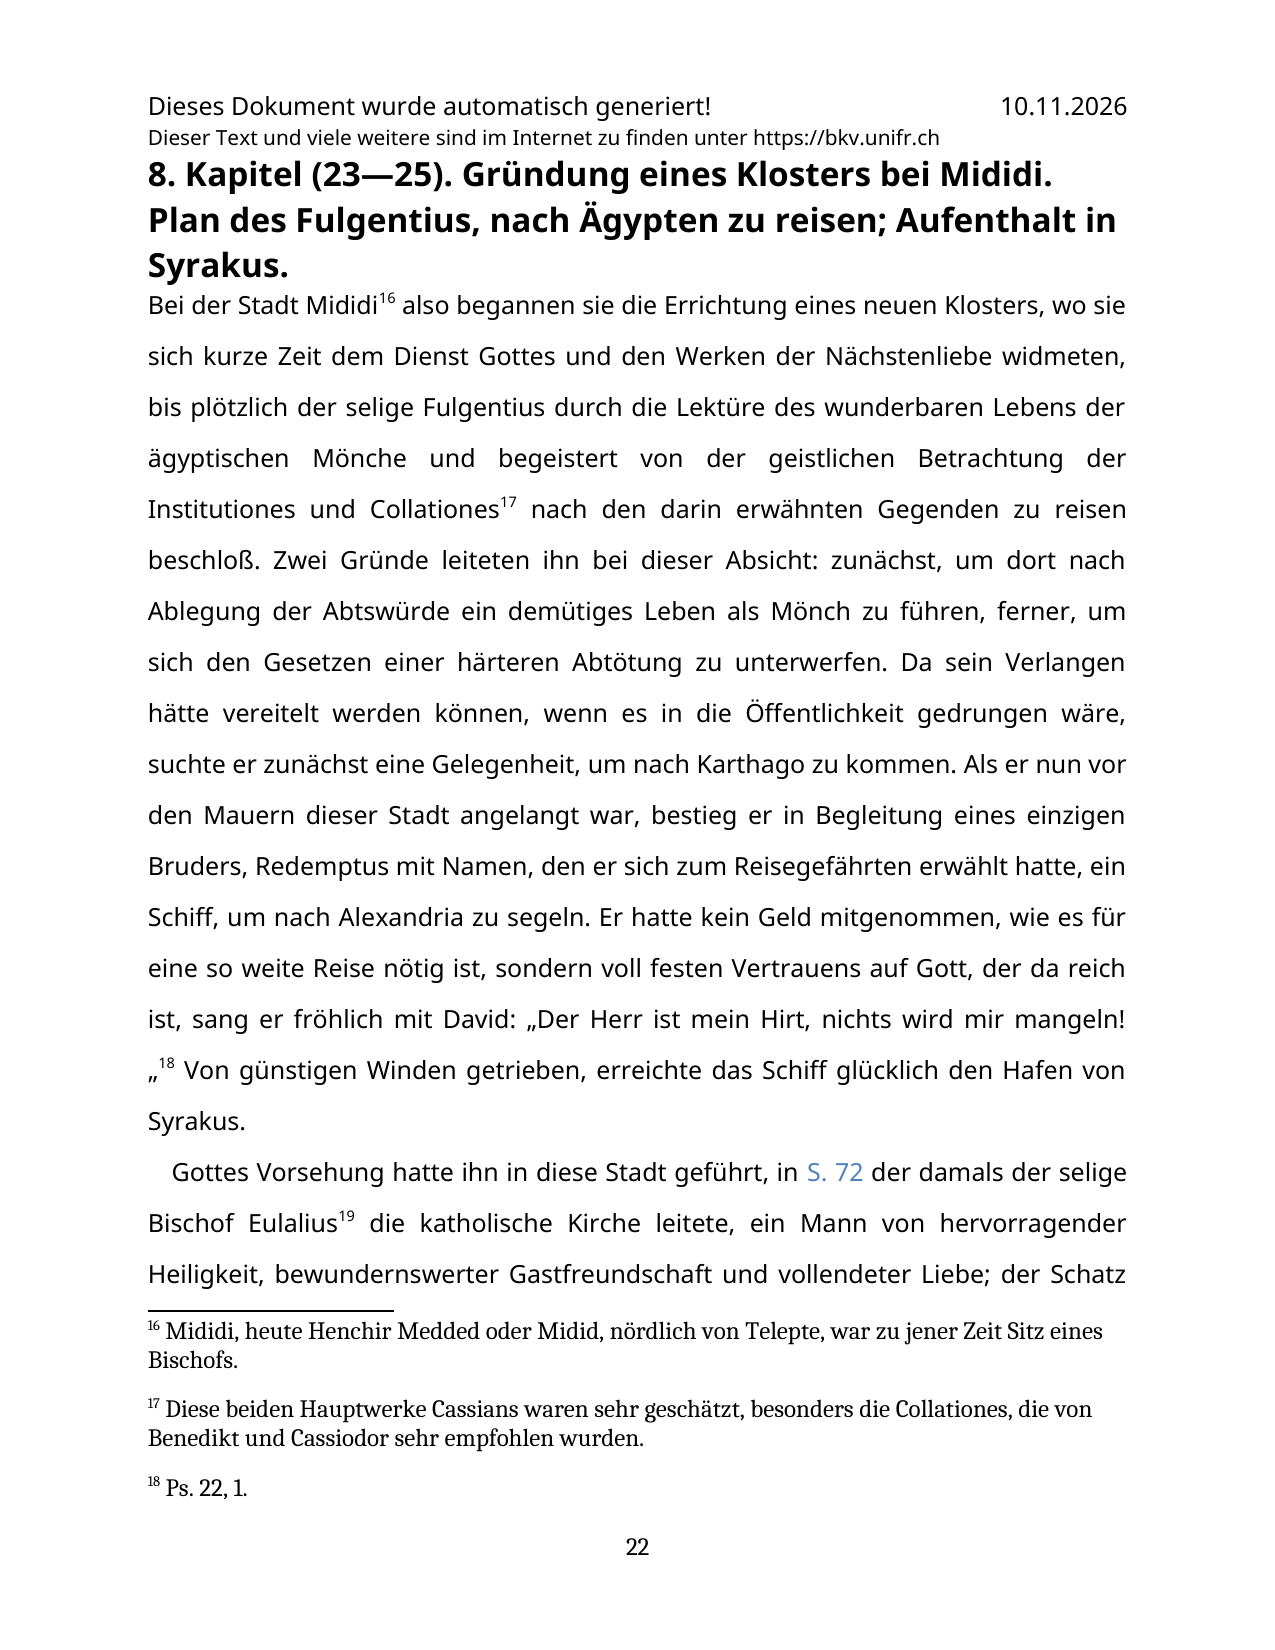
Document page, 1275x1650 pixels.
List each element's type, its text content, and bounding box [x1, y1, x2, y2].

subtitle 8. Kapitel (23—25). Gründung eines Klosters bei Mididi. Plan des Fulgentius, nach Ägypten zu reisen; Aufenthalt in Syrakus. [148, 151, 1127, 287]
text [148, 1155, 1127, 1291]
text Bei der Stadt Mididi also begannen sie die Errichtung eines neuen Klosters, wo sie sich kurze Zeit dem Dienst Gottes und den Werken der Nächstenliebe widmeten, bis plötzlich der selige Fulgentius durch die Lektüre des wunderbaren Lebens der ägyptischen Mönche und begeistert von der geistlichen Betrachtung der Institutiones und Collationes nach den darin erwähnten Gegenden zu reisen beschloß. Zwei Gründe leiteten ihn bei dieser Absicht: zunächst, um dort nach Ablegung der Abtswürde ein demütiges Leben als Mönch zu führen, ferner, um sich den Gesetzen einer härteren Abtötung zu unterwerfen. Da sein Verlangen hätte vereitelt werden können, wenn es in die Öffentlichkeit gedrungen wäre, suchte er zunächst eine Gelegenheit, um nach Karthago zu kommen. Als er nun vor den Mauern dieser Stadt angelangt war, bestieg er in Begleitung eines einzigen Bruders, Redemptus mit Namen, den er sich zum Reisegefährten erwählt hatte, ein Schiff, um nach Alexandria zu segeln. Er hatte kein Geld mitgenommen, wie es für eine so weite Reise nötig ist, sondern voll festen Vertrauens auf Gott, der da reich ist, sang er fröhlich mit David: „Der Herr ist mein Hirt, nichts wird mir mangeln!„ Von günstigen Winden getrieben, erreichte das Schiff glücklich den Hafen von Syrakus. [148, 287, 1127, 1138]
